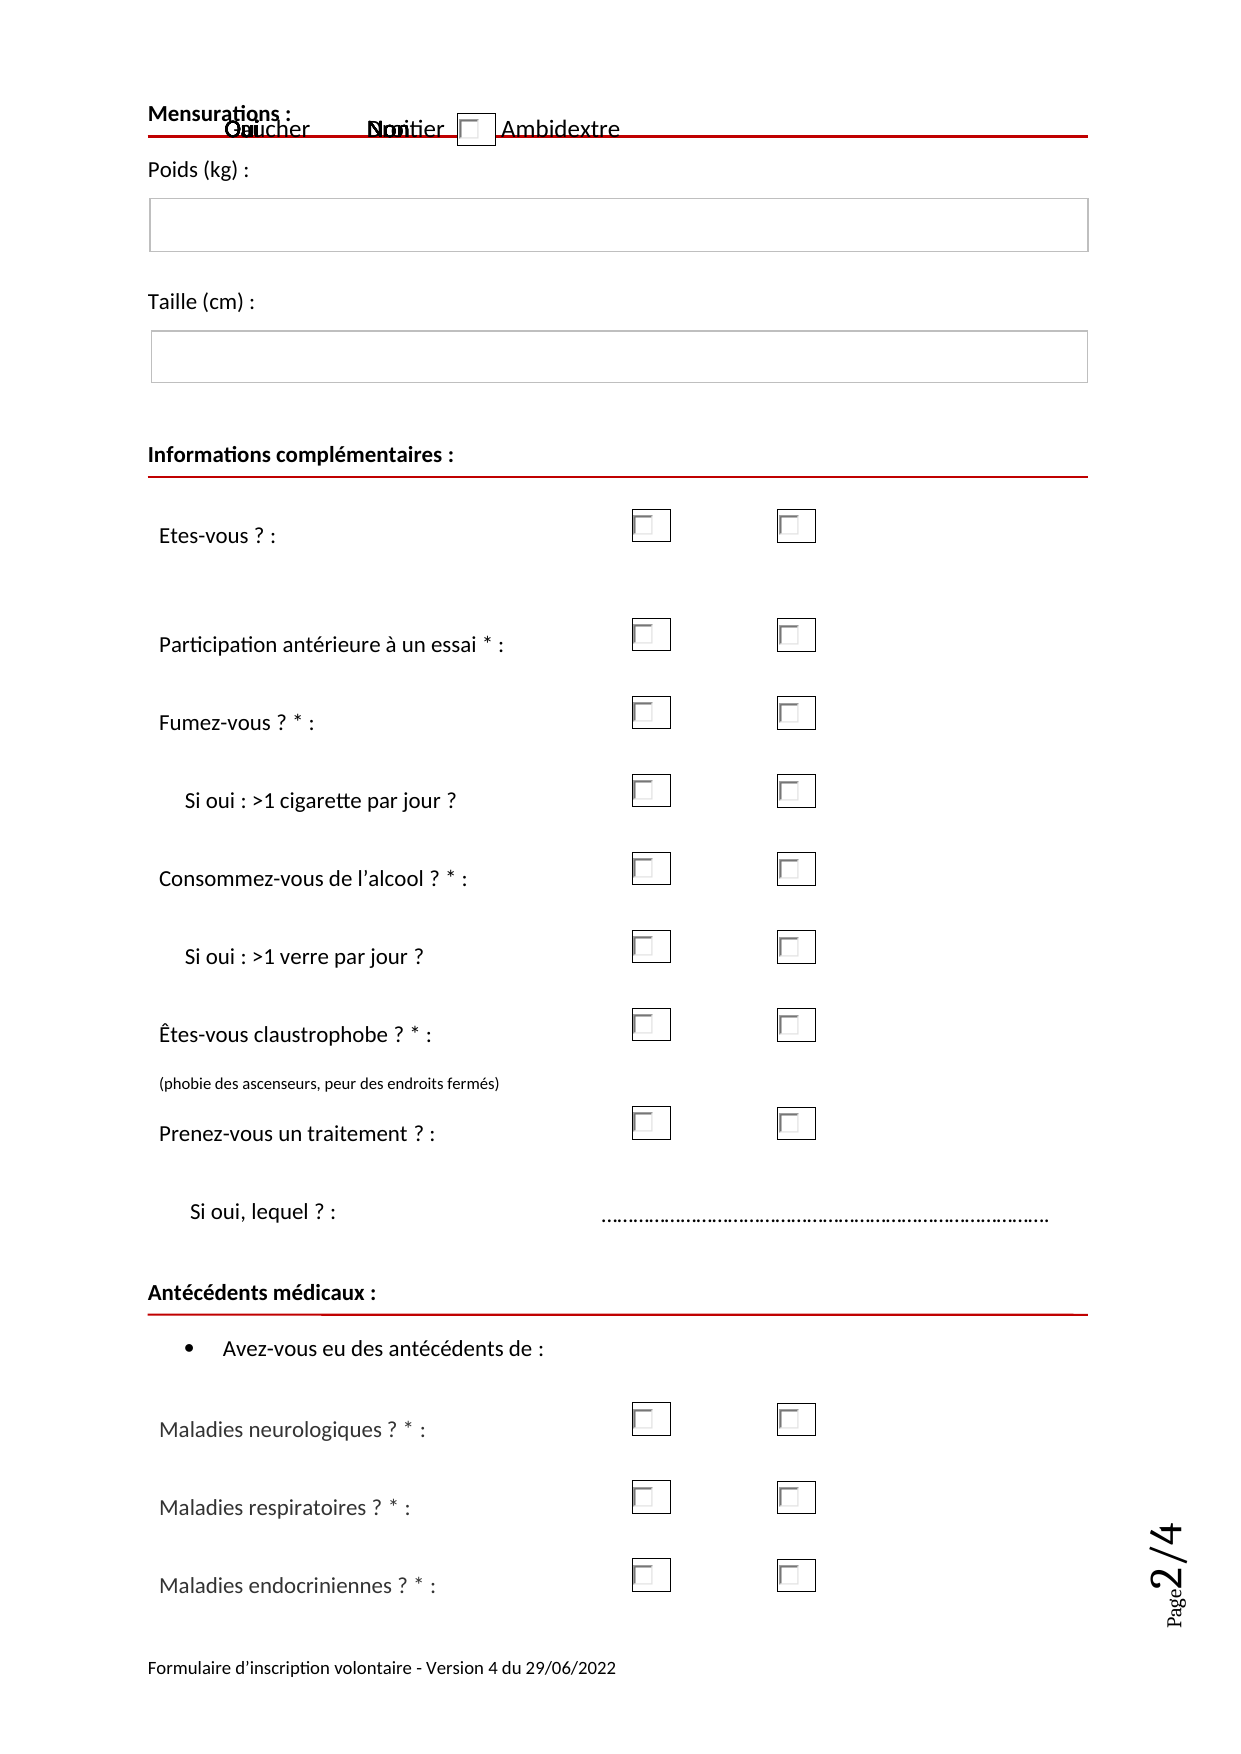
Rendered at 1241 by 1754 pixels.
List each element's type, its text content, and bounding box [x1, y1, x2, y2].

table_header Etes-vous ? : [148, 496, 590, 605]
text Mensurations : [148, 99, 1092, 127]
text Antécédents médicaux : [148, 1278, 1092, 1306]
table_cell [590, 761, 1091, 839]
table_cell Si oui : >1 verre par jour ? [148, 918, 590, 996]
table_cell [590, 918, 1091, 996]
table_cell Si oui, lequel ? : [148, 1172, 590, 1250]
table_cell Fumez-vous ? * : [148, 684, 590, 761]
text Taille (cm) : [148, 287, 1092, 316]
table_header [590, 1390, 1091, 1468]
table_cell Si oui : >1 cigarette par jour ? [148, 761, 590, 839]
table_cell Maladies respiratoires ? * : [148, 1468, 590, 1546]
table_cell Êtes-vous claustrophobe ? * : (phobie des ascenseurs, peur des endroits fermés) [148, 996, 590, 1094]
table_cell Prenez-vous un traitement ? : [148, 1094, 590, 1172]
table_cell [590, 996, 1091, 1094]
table_cell [590, 605, 1091, 683]
table_cell [590, 840, 1091, 917]
text Informations complémentaires : [148, 440, 1092, 468]
table_cell [590, 1468, 1091, 1546]
table_cell …………………………………………………………………………. [590, 1172, 1091, 1250]
table_header Maladies neurologiques ? * : [148, 1390, 590, 1468]
text Poids (kg) : [148, 155, 1092, 183]
table_cell Maladies endocriniennes ? * : [148, 1546, 590, 1624]
table_cell [590, 1094, 1091, 1172]
table_cell [590, 684, 1091, 761]
table_cell [590, 1546, 1091, 1624]
table_cell Participation antérieure à un essai * : [148, 605, 590, 683]
table_header [590, 496, 1091, 605]
list Avez-vous eu des antécédents de : [185, 1334, 1092, 1362]
table_cell Consommez-vous de l’alcool ? * : [148, 840, 590, 917]
